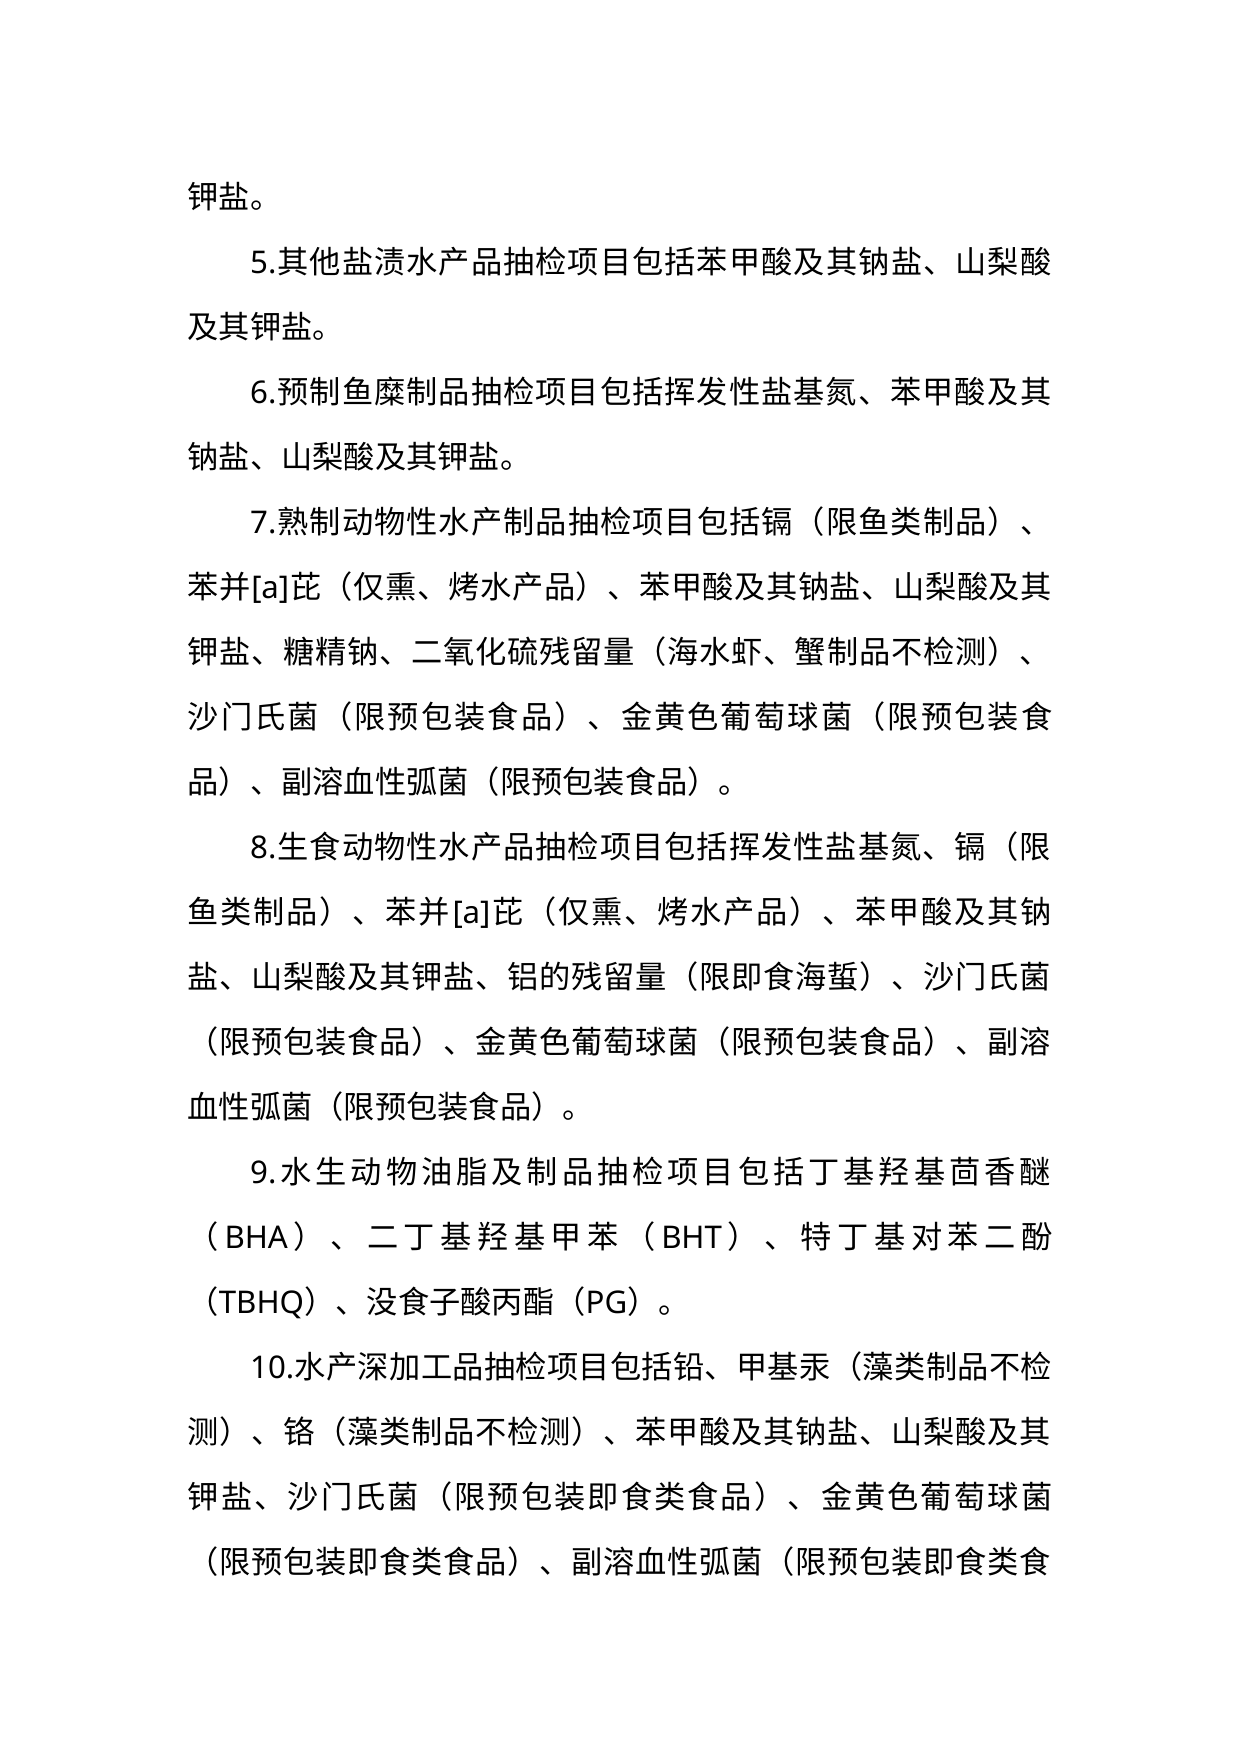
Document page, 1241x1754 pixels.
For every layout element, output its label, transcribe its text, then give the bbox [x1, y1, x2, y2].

text 5.其他盐渍水产品抽检项目包括苯甲酸及其钠盐、山梨酸及其钾盐。 [187, 227, 1053, 357]
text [187, 1332, 1053, 1592]
text 9.水生动物油脂及制品抽检项目包括丁基羟基茴香醚（BHA）、二丁基羟基甲苯（BHT）、特丁基对苯二酚（TBHQ）、没食子酸丙酯（PG）。 [187, 1137, 1053, 1332]
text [187, 162, 1053, 227]
text 6.预制鱼糜制品抽检项目包括挥发性盐基氮、苯甲酸及其钠盐、山梨酸及其钾盐。 [187, 357, 1053, 487]
text 8.生食动物性水产品抽检项目包括挥发性盐基氮、镉（限鱼类制品）、苯并[a]芘（仅熏、烤水产品）、苯甲酸及其钠盐、山梨酸及其钾盐、铝的残留量（限即食海蜇）、沙门氏菌（限预包装食品）、金黄色葡萄球菌（限预包装食品）、副溶血性弧菌（限预包装食品）。 [187, 812, 1053, 1137]
text 7.熟制动物性水产制品抽检项目包括镉（限鱼类制品）、苯并[a]芘（仅熏、烤水产品）、苯甲酸及其钠盐、山梨酸及其钾盐、糖精钠、二氧化硫残留量（海水虾、蟹制品不检测）、沙门氏菌（限预包装食品）、金黄色葡萄球菌（限预包装食品）、副溶血性弧菌（限预包装食品）。 [187, 487, 1053, 812]
